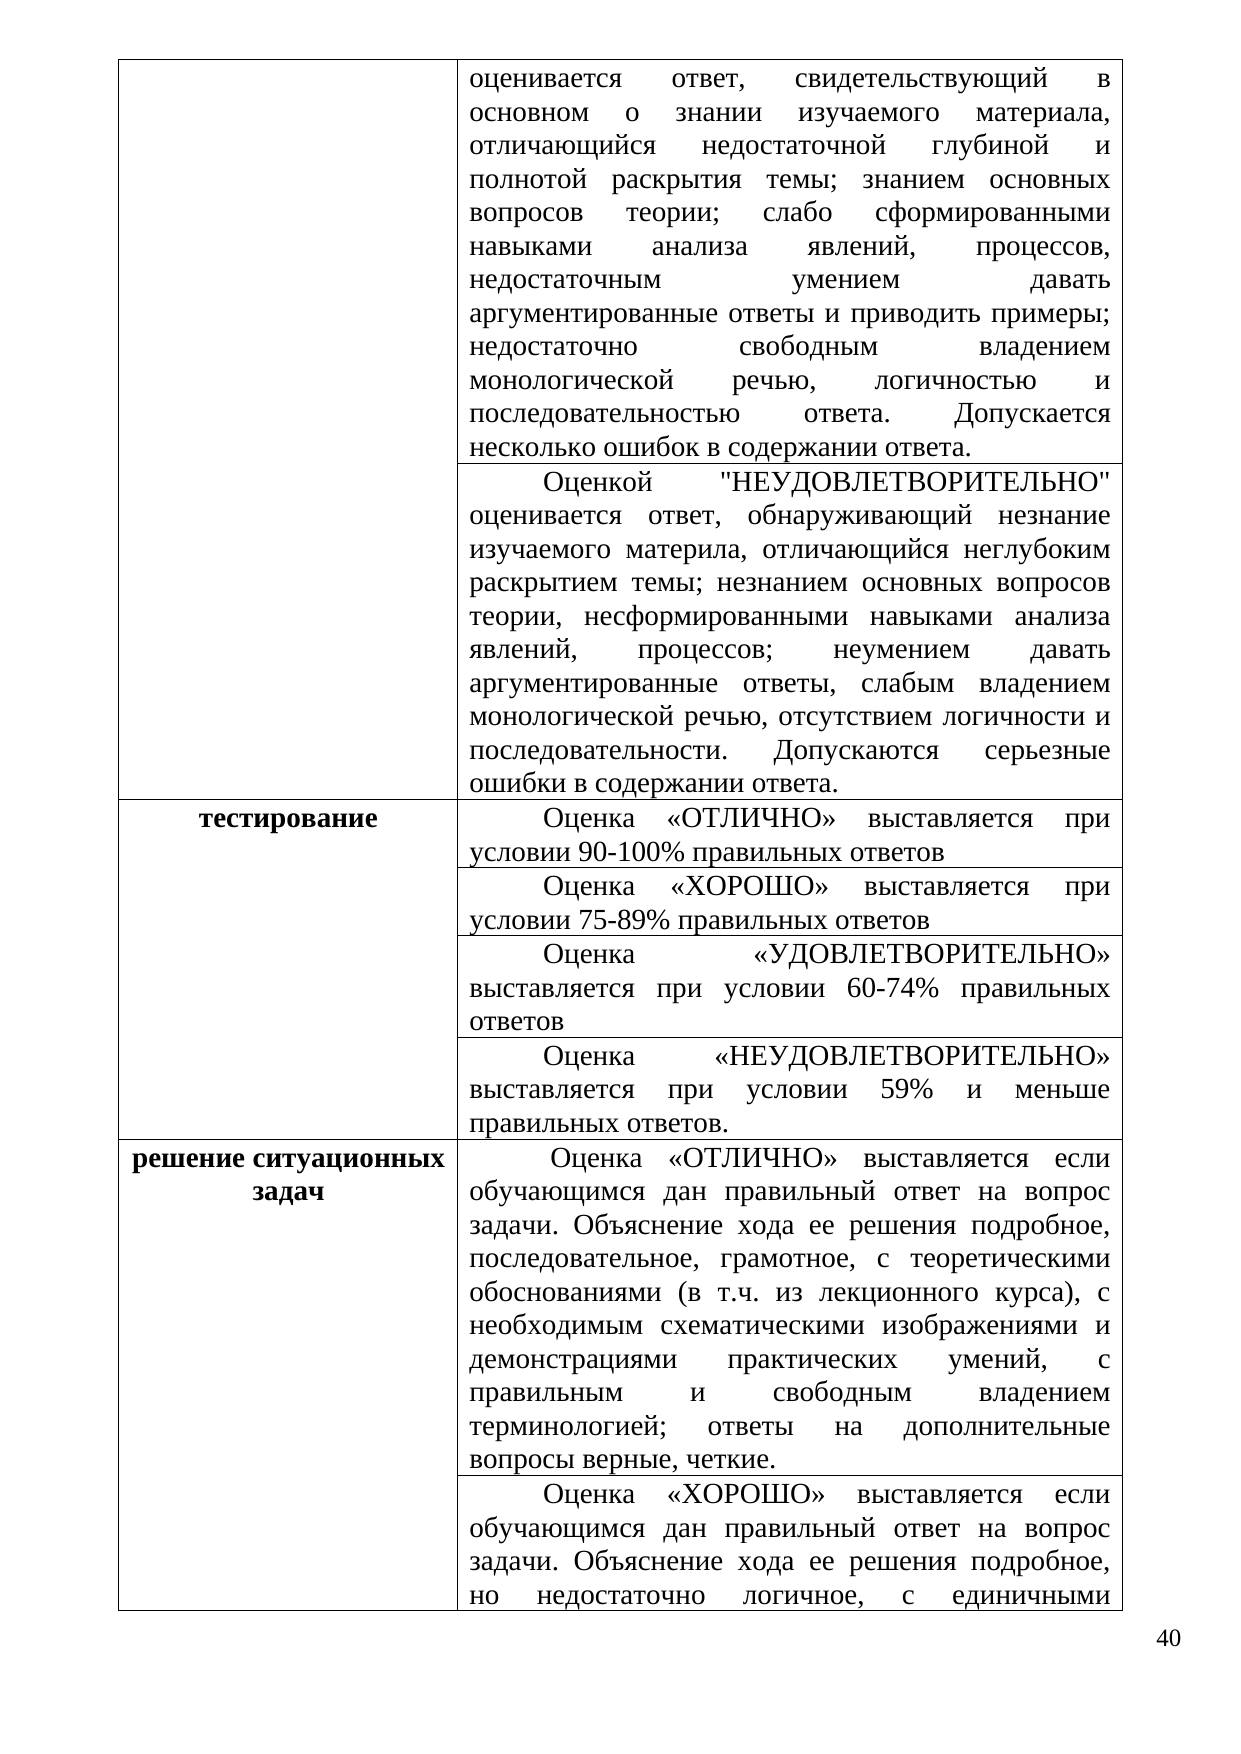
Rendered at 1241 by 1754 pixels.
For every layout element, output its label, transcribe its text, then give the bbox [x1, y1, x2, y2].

table_cell Оценка «ОТЛИЧНО» выставляется при условии 90-100% правильных ответов [458, 800, 1122, 867]
table_cell решение ситуационных задач [119, 1140, 457, 1610]
table_cell Оценка «ХОРОШО» выставляется при условии 75-89% правильных ответов [458, 868, 1122, 935]
table_cell Оценка «УДОВЛЕТВОРИТЕЛЬНО» выставляется при условии 60-74% правильных ответов [458, 936, 1122, 1037]
table_cell Оценка «НЕУДОВЛЕТВОРИТЕЛЬНО» выставляется при условии 59% и меньше правильных ответов. [458, 1038, 1122, 1139]
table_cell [458, 60, 1122, 463]
table_cell тестирование [119, 800, 457, 1139]
table_cell Оценкой "НЕУДОВЛЕТВОРИТЕЛЬНО" оценивается ответ, обнаруживающий незнание изучаемого материла, отличающийся неглубоким раскрытием темы; незнанием основных вопросов теории, несформированными навыками анализа явлений, процессов; неумением давать аргументированные ответы, слабым владением монологической речью, отсутствием логичности и последовательности. Допускаются серьезные ошибки в содержании ответа. [458, 464, 1122, 799]
table_cell Оценка «ОТЛИЧНО» выставляется если обучающимся дан правильный ответ на вопрос задачи. Объяснение хода ее решения подробное, последовательное, грамотное, с теоретическими обоснованиями (в т.ч. из лекционного курса), с необходимым схематическими изображениями и демонстрациями практических умений, с правильным и свободным владением терминологией; ответы на дополнительные вопросы верные, четкие. [458, 1140, 1122, 1475]
